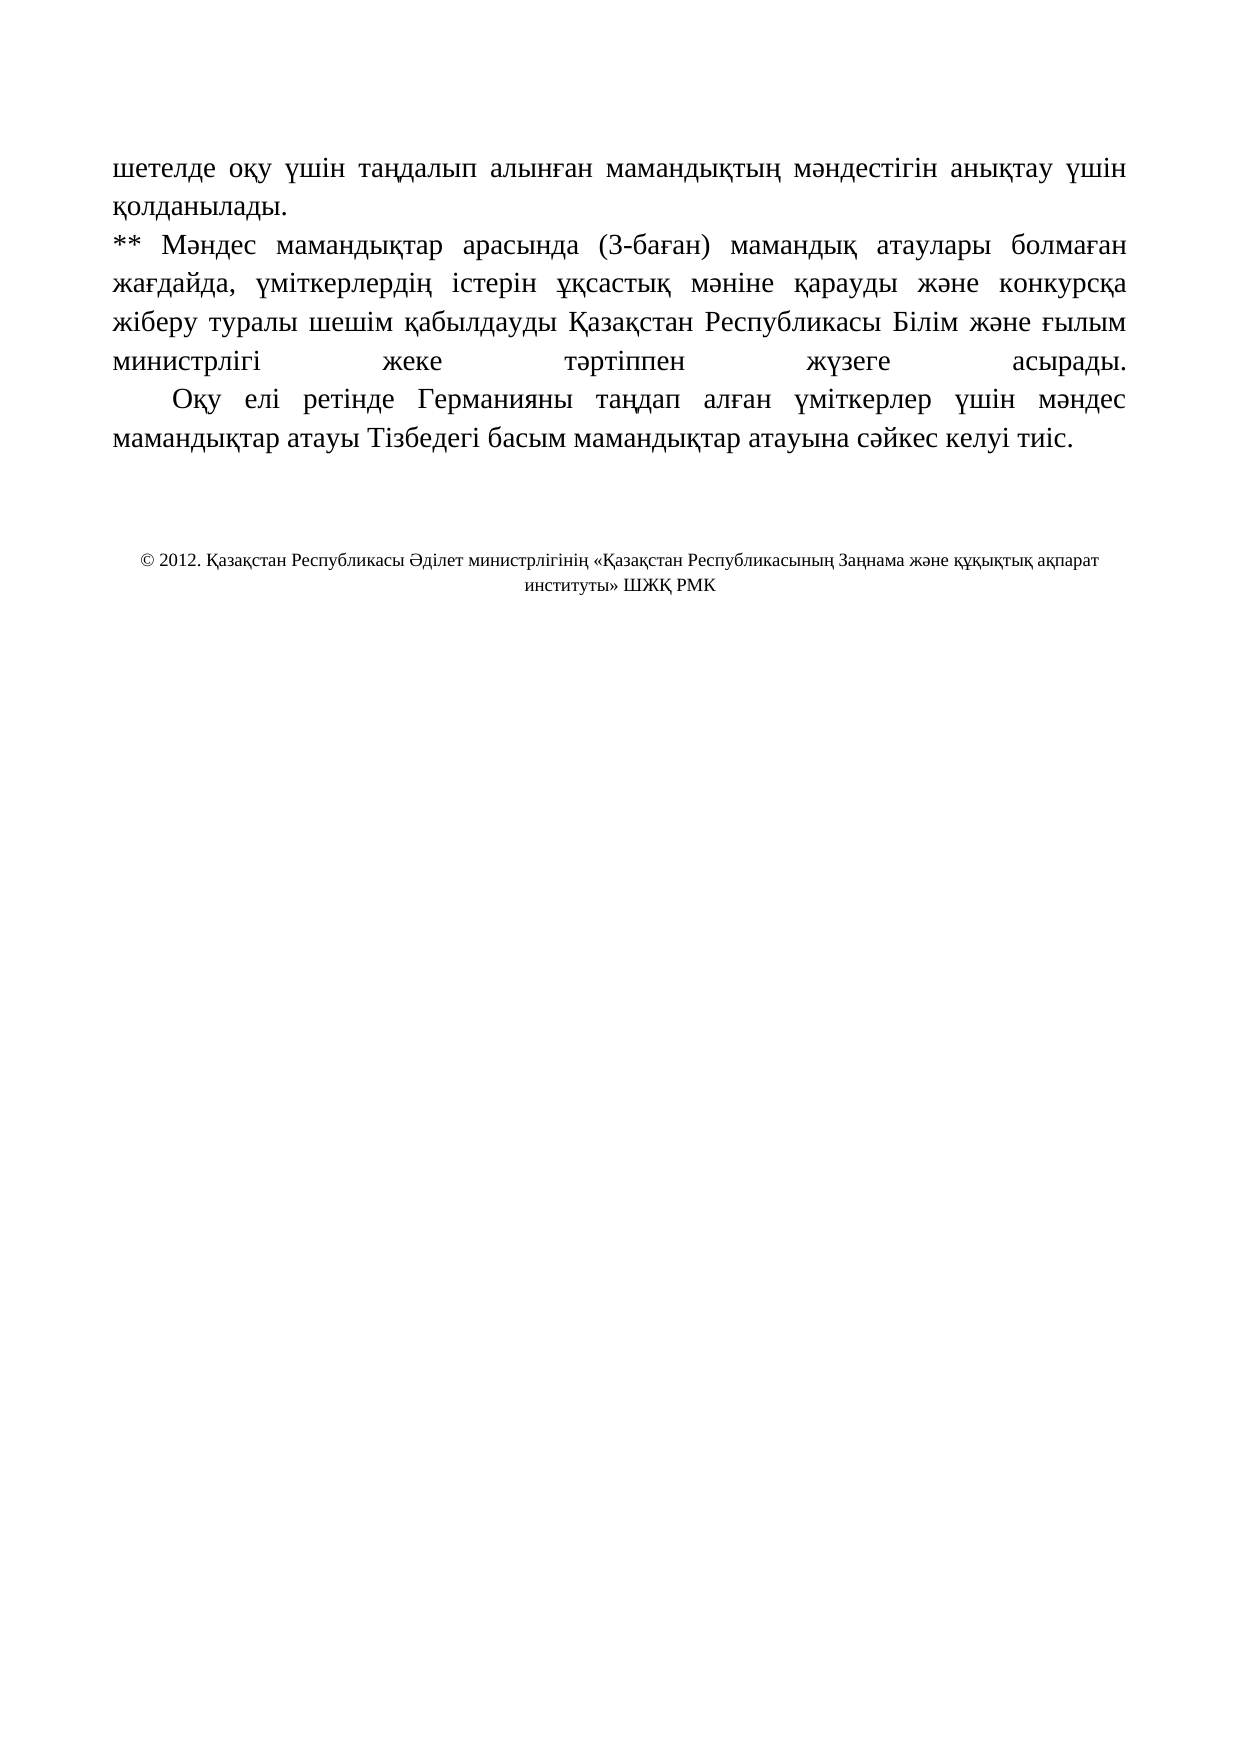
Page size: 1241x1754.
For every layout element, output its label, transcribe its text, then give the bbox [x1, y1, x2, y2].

text © 2012. Қазақстан Республикасы Әділет министрлігінің «Қазақстан Республикасының Заңнама және құқықтық ақпарат институты» ШЖҚ РМК [112, 549, 1128, 595]
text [112, 150, 1128, 453]
